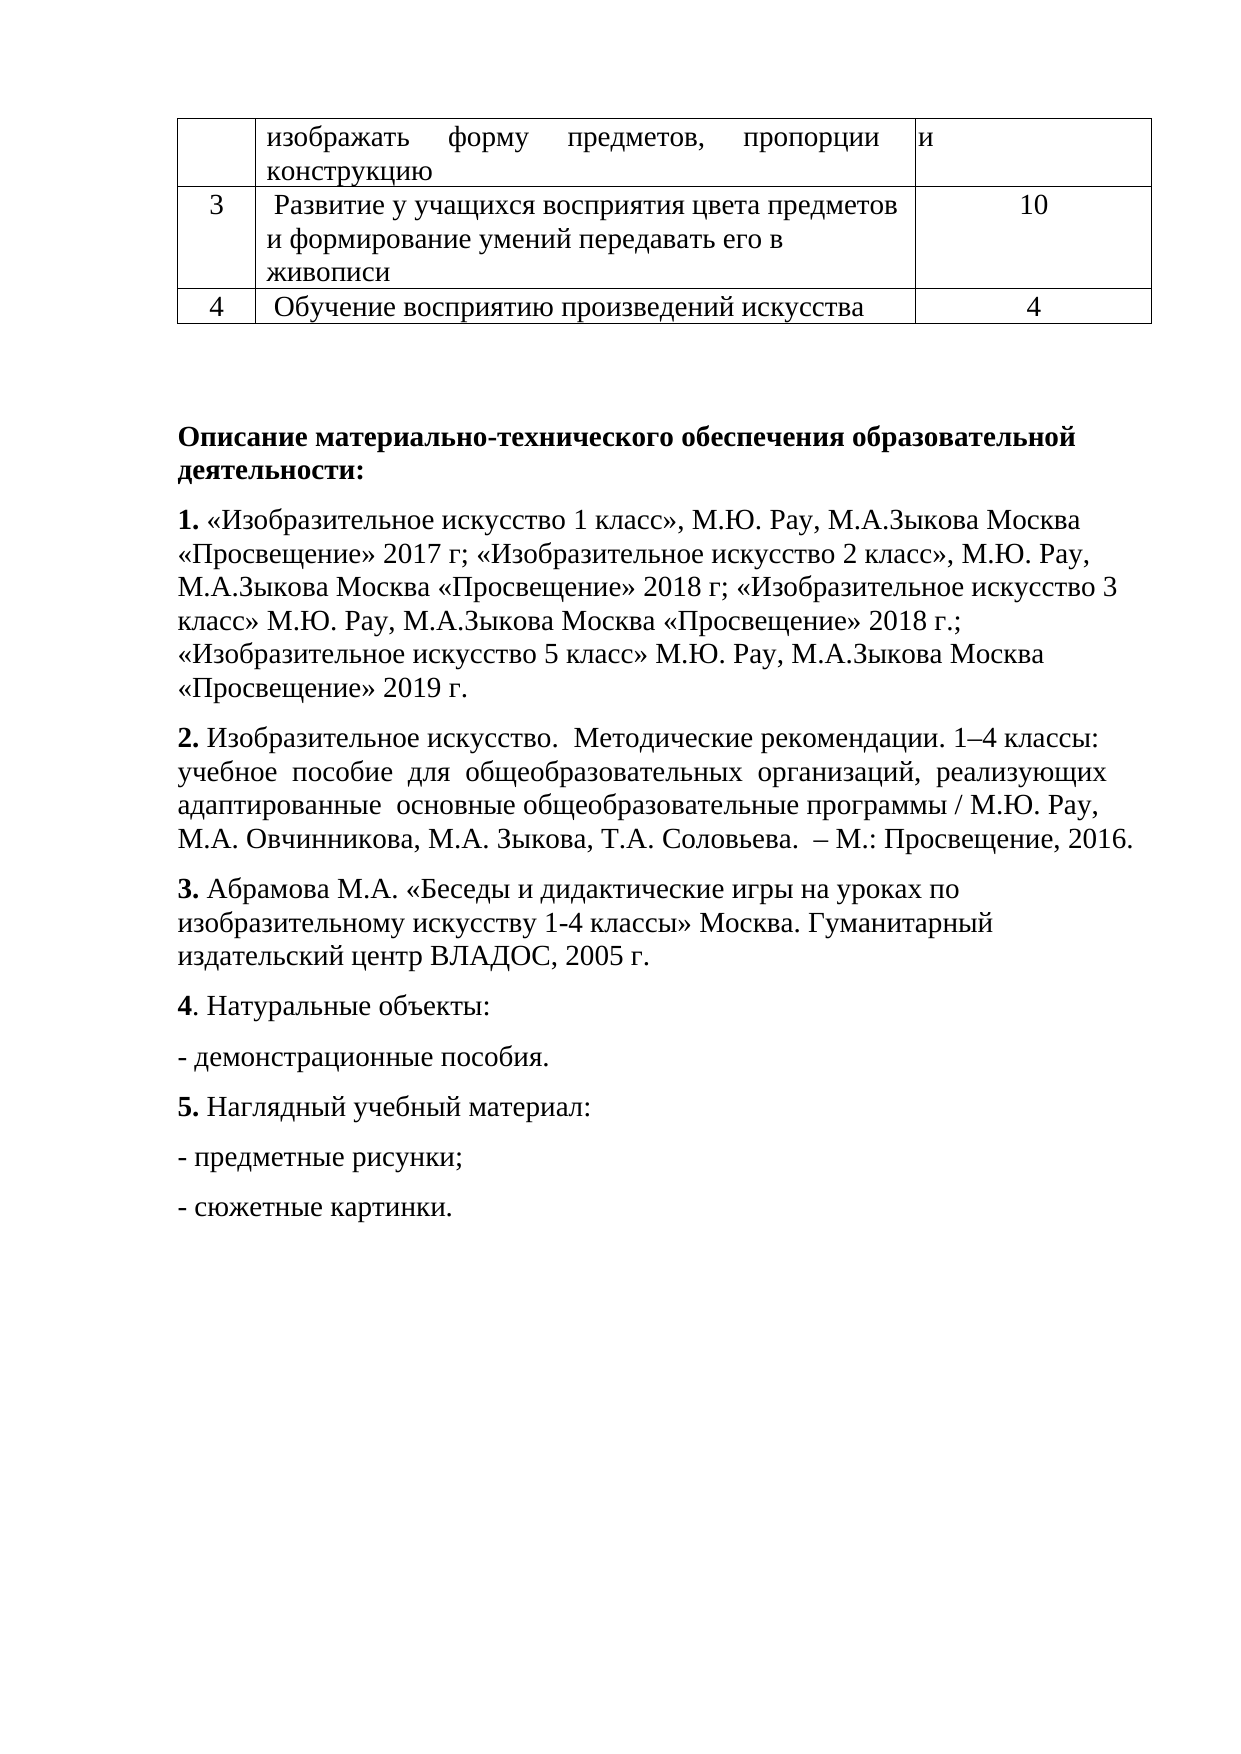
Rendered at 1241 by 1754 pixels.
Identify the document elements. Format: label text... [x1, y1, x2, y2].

table_cell 4 [178, 289, 255, 322]
table_cell Обучение восприятию произведений искусства [256, 289, 915, 322]
text 1. «Изобразительное искусство 1 класс», М.Ю. Рау, М.А.Зыкова Москва «Просвещение» 2017 г; «Изобразительное искусство 2 класс», М.Ю. Рау, М.А.Зыкова Москва «Просвещение» 2018 г; «Изобразительное искусство 3 класс» М.Ю. Рау, М.А.Зыкова Москва «Просвещение» 2018 г.; «Изобразительное искусство 5 класс» М.Ю. Рау, М.А.Зыкова Москва «Просвещение» 2019 г. [177, 502, 1152, 704]
text - демонстрационные пособия. [177, 1039, 1152, 1072]
text 3. Абрамова М.А. «Беседы и дидактические игры на уроках по изобразительному искусству 1-4 классы» Москва. Гуманитарный издательский центр ВЛАДОС, 2005 г. [177, 871, 1152, 972]
table_cell Развитие у учащихся восприятия цвета предметов и формирование умений передавать его в живописи [256, 187, 915, 288]
table_cell 4 [916, 289, 1151, 322]
text 4. Натуральные объекты: [177, 988, 1152, 1022]
text Описание материально-технического обеспечения образовательной деятельности: [177, 419, 1152, 486]
table_cell 10 [916, 187, 1151, 288]
text - сюжетные картинки. [177, 1189, 1152, 1223]
table_cell 2 [178, 119, 255, 186]
table_cell 3 [178, 187, 255, 288]
text 2. Изобразительное искусство. Методические рекомендации. 1–4 классы: учебное пособие для общеобразовательных организаций, реализующих адаптированные основные общеобразовательные программы / М.Ю. Рау, М.А. Овчинникова, М.А. Зыкова, Т.А. Соловьева. – М.: Просвещение, 2016. [177, 720, 1152, 854]
text 5. Наглядный учебный материал: [177, 1089, 1152, 1122]
text - предметные рисунки; [177, 1139, 1152, 1173]
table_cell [256, 119, 915, 186]
table_cell 10 [916, 119, 1151, 186]
